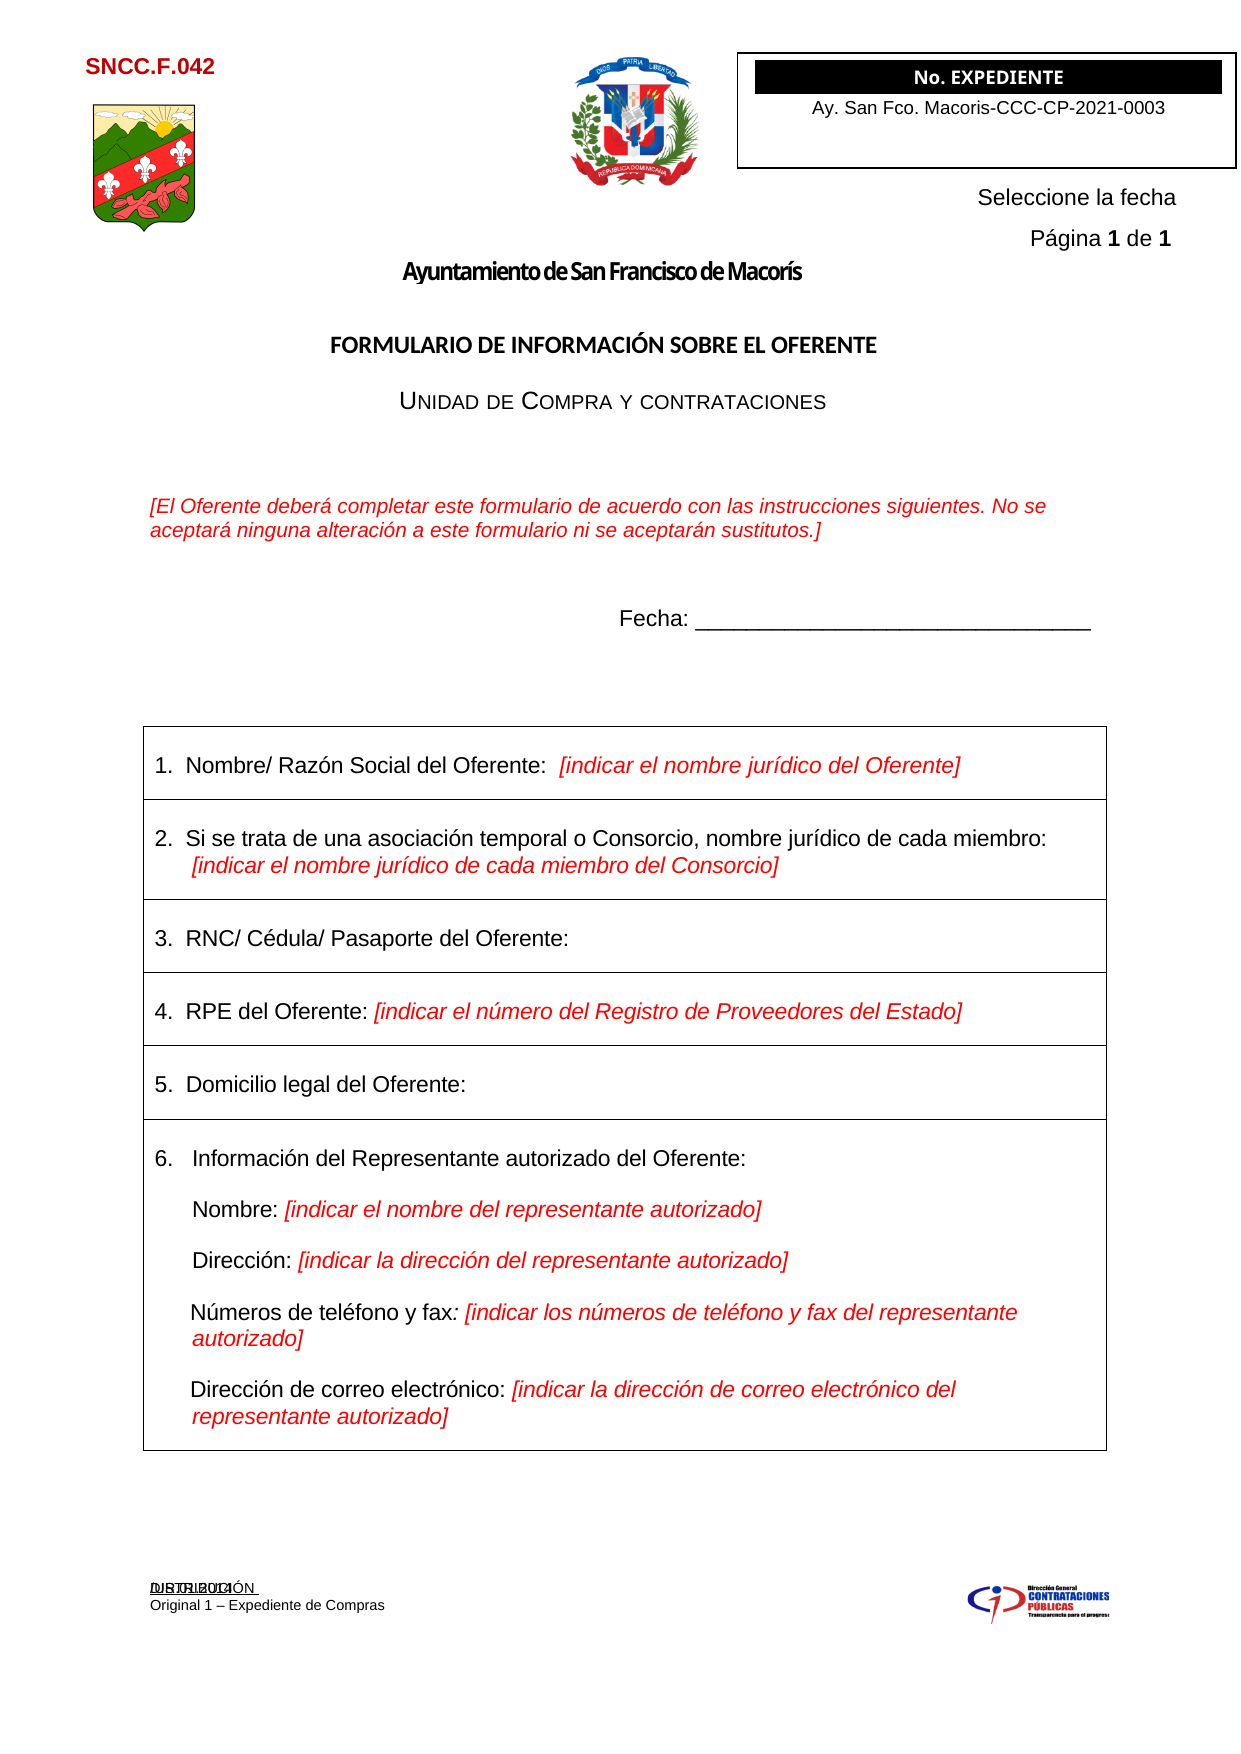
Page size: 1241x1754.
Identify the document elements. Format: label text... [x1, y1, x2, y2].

table_cell 4. RPE del Oferente: [indicar el número del Registro de Proveedores del Estado] [144, 973, 1106, 1045]
table_cell 5. Domicilio legal del Oferente: [144, 1046, 1106, 1118]
text Fecha: _______________________________ [150, 605, 1090, 632]
table_header 1. Nombre/ Razón Social del Oferente: [indicar el nombre jurídico del Oferente] [144, 727, 1106, 799]
picture [570, 57, 700, 186]
table_cell 6. Información del Representante autorizado del Oferente: Nombre: [indicar el nombre del representante autorizado] Dirección: [indicar la dirección del representante autorizado] Números de teléfono y fax: [indicar los números de teléfono y fax del representante autorizado] Dirección de correo electrónico: [indicar la dirección de correo electrónico del representante autorizado] [144, 1120, 1106, 1450]
table_cell 3. RNC/ Cédula/ Pasaporte del Oferente: [144, 900, 1106, 972]
table_cell 2. Si se trata de una asociación temporal o Consorcio, nombre jurídico de cada miembro: [indicar el nombre jurídico de cada miembro del Consorcio] [144, 800, 1106, 899]
picture [967, 1585, 1110, 1624]
text [El Oferente deberá completar este formulario de acuerdo con las instrucciones siguientes. No se aceptará ninguna alteración a este formulario ni se aceptarán sustitutos.] [150, 494, 1090, 542]
picture [78, 101, 208, 233]
